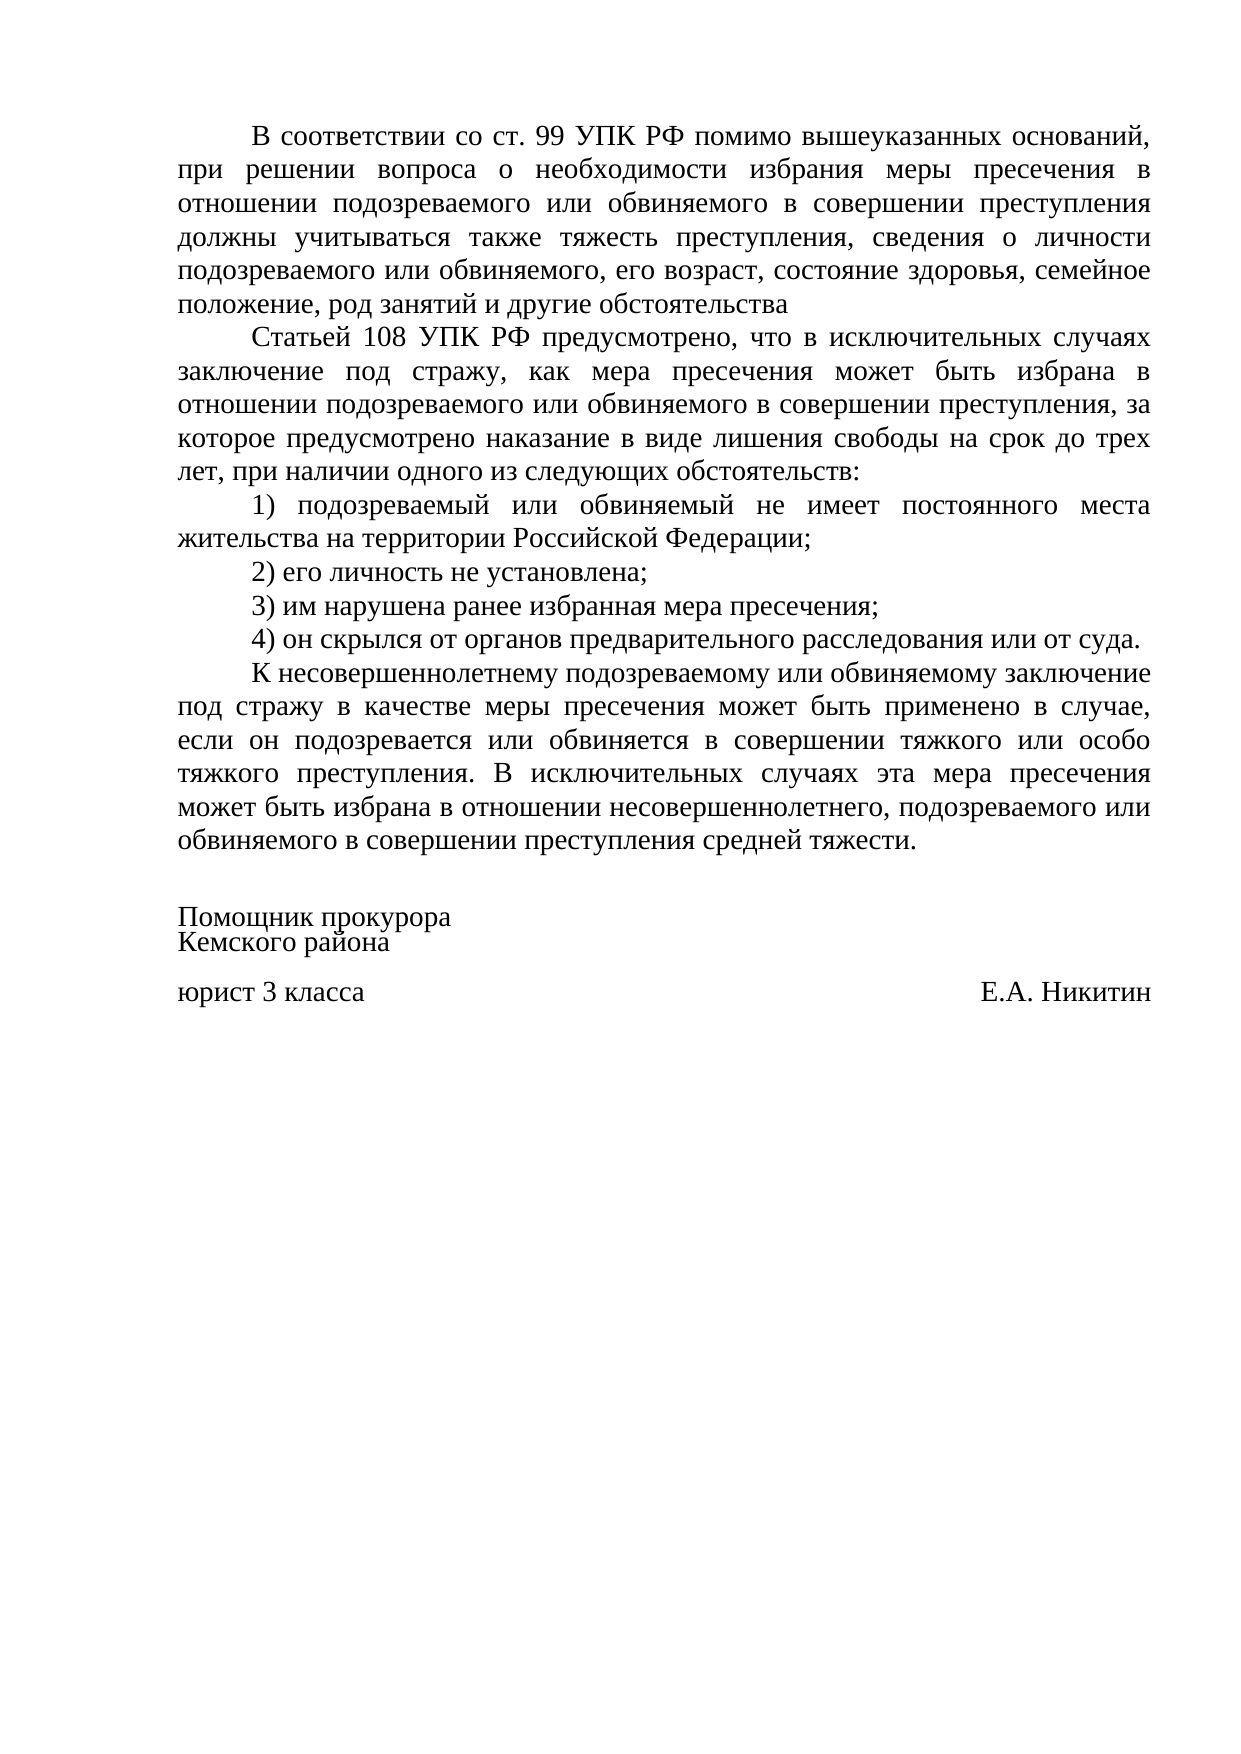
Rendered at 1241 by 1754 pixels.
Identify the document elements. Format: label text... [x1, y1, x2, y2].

text 2) его личность не установлена; [177, 554, 1152, 588]
text В соответствии со ст. 99 УПК РФ помимо вышеуказанных оснований, при решении вопроса о необходимости избрания меры пресечения в отношении подозреваемого или обвиняемого в совершении преступления должны учитываться также тяжесть преступления, сведения о личности подозреваемого или обвиняемого, его возраст, состояние здоровья, семейное положение, род занятий и другие обстоятельства [177, 118, 1152, 319]
text Кемского района [177, 931, 1152, 956]
text Статьей 108 УПК РФ предусмотрено, что в исключительных случаях заключение под стражу, как мера пресечения может быть избрана в отношении подозреваемого или обвиняемого в совершении преступления, за которое предусмотрено наказание в виде лишения свободы на срок до трех лет, при наличии одного из следующих обстоятельств: [177, 319, 1152, 487]
text 4) он скрылся от органов предварительного расследования или от суда. [177, 621, 1152, 655]
text Помощник прокурора [177, 906, 1152, 931]
text К несовершеннолетнему подозреваемому или обвиняемому заключение под стражу в качестве меры пресечения может быть применено в случае, если он подозревается или обвиняется в совершении тяжкого или особо тяжкого преступления. В исключительных случаях эта мера пресечения может быть избрана в отношении несовершеннолетнего, подозреваемого или обвиняемого в совершении преступления средней тяжести. [177, 655, 1152, 856]
text 3) им нарушена ранее избранная мера пресечения; [177, 588, 1152, 621]
text 1) подозреваемый или обвиняемый не имеет постоянного места жительства на территории Российской Федерации; [177, 487, 1152, 554]
text юрист 3 класса Е.А. Никитин [177, 981, 1152, 1006]
